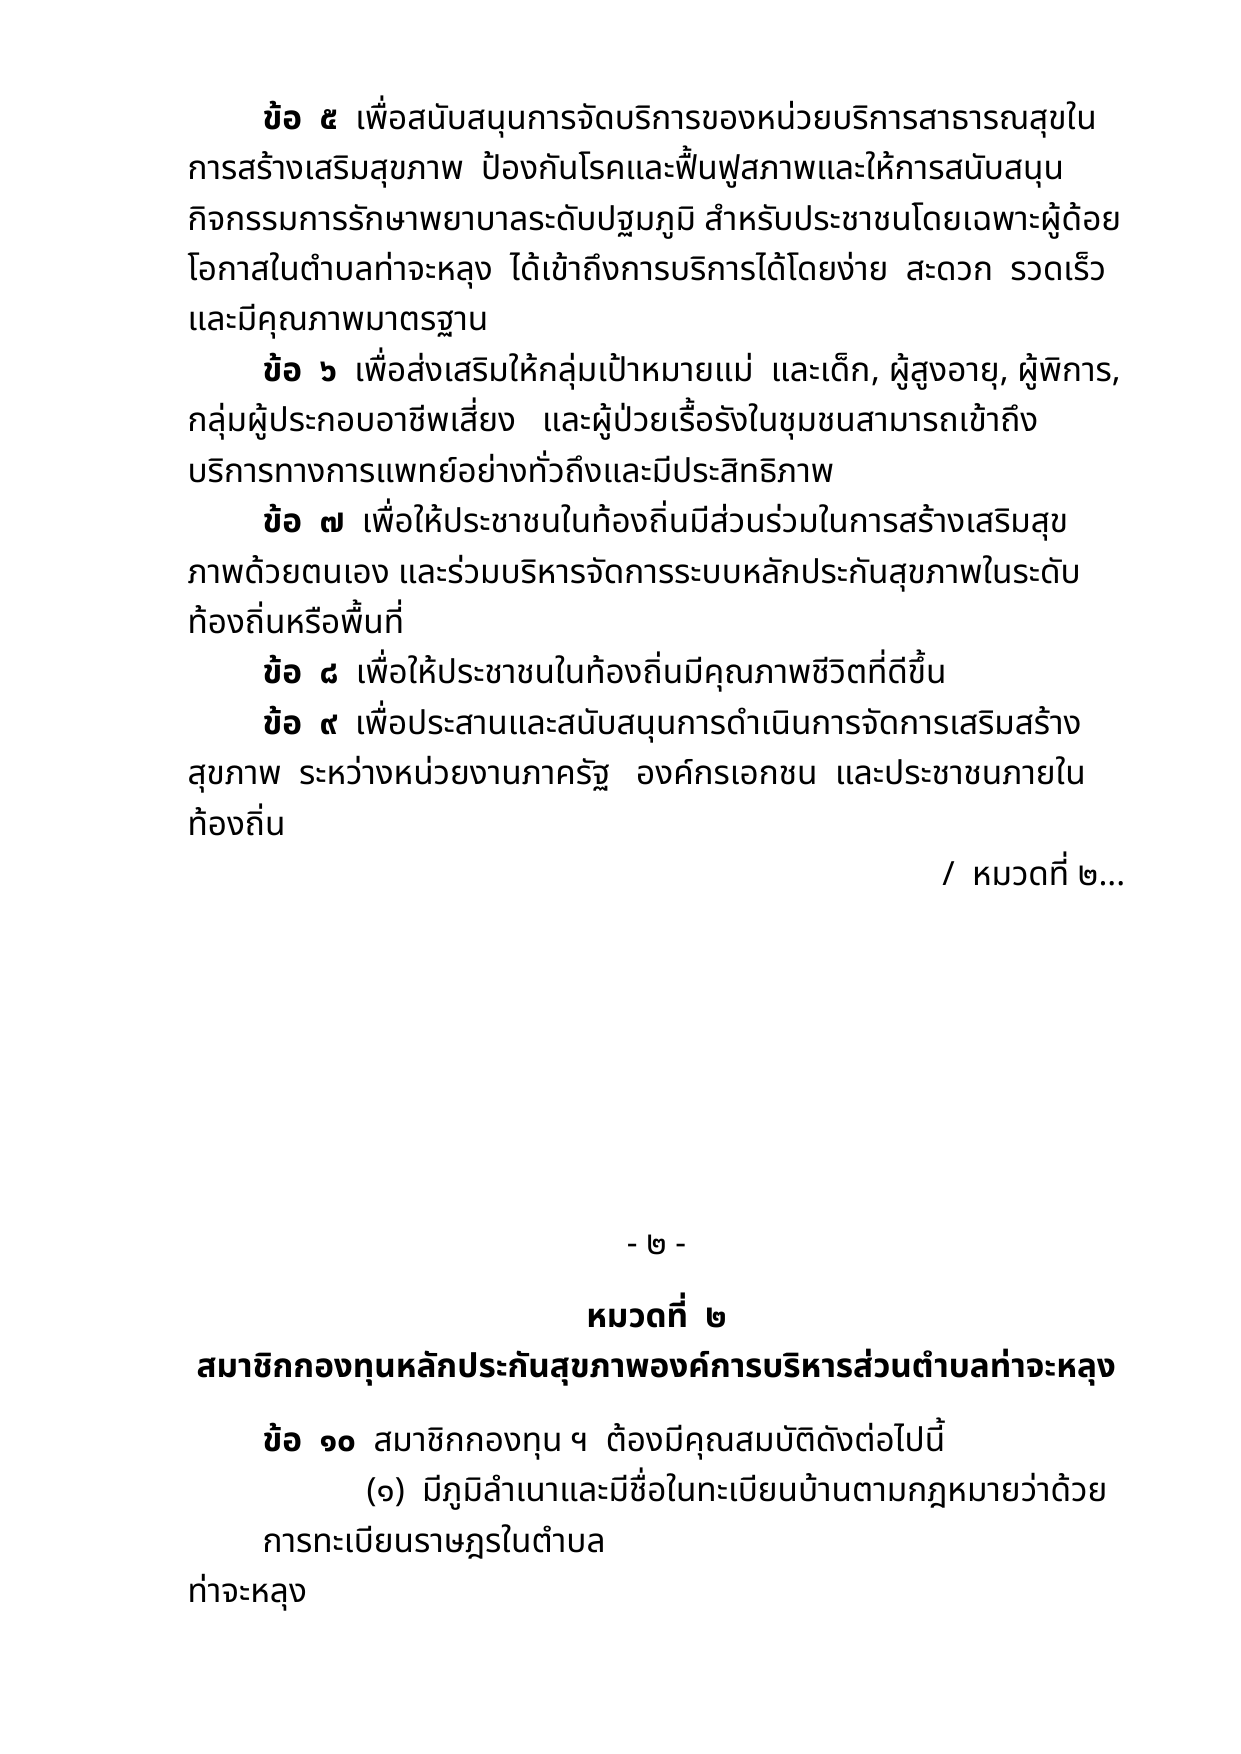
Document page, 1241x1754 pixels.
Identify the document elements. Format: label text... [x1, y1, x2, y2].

subtitle ข้อ ๗ เพื่อให้ประชาชนในท้องถิ่นมีส่วนร่วมในการสร้างเสริมสุขภาพด้วยตนเอง และร่วมบริหารจัดการระบบหลักประกันสุขภาพในระดับท้องถิ่นหรือพื้นที่ [187, 497, 1125, 648]
subtitle ข้อ ๙ เพื่อประสานและสนับสนุนการดำเนินการจัดการเสริมสร้างสุขภาพ ระหว่างหน่วยงานภาครัฐ องค์กรเอกชน และประชาชนภายในท้องถิ่น [187, 699, 1125, 850]
subtitle ข้อ ๖ เพื่อส่งเสริมให้กลุ่มเป้าหมายแม่ และเด็ก, ผู้สูงอายุ, ผู้พิการ, กลุ่มผู้ประกอบอาชีพเสี่ยง และผู้ป่วยเรื้อรังในชุมชนสามารถเข้าถึงบริการทางการแพทย์อย่างทั่วถึงและมีประสิทธิภาพ [187, 346, 1125, 497]
subtitle (๑) มีภูมิลำเนาและมีชื่อในทะเบียนบ้านตามกฎหมายว่าด้วยการทะเบียนราษฎรในตำบล [262, 1466, 1125, 1567]
subtitle หมวดที่ ๒ [187, 1292, 1125, 1342]
subtitle ข้อ ๕ เพื่อสนับสนุนการจัดบริการของหน่วยบริการสาธารณสุขในการสร้างเสริมสุขภาพ ป้องกันโรคและฟื้นฟูสภาพและให้การสนับสนุนกิจกรรมการรักษาพยาบาลระดับปฐมภูมิ สำหรับประชาชนโดยเฉพาะผู้ด้อยโอกาสในตำบลท่าจะหลุง ได้เข้าถึงการบริการได้โดยง่าย สะดวก รวดเร็ว และมีคุณภาพมาตรฐาน [187, 94, 1125, 346]
subtitle ท่าจะหลุง [187, 1567, 1125, 1617]
subtitle / หมวดที่ ๒... [187, 850, 1125, 901]
subtitle ข้อ ๘ เพื่อให้ประชาชนในท้องถิ่นมีคุณภาพชีวิตที่ดีขึ้น [187, 648, 1125, 699]
subtitle สมาชิกกองทุนหลักประกันสุขภาพองค์การบริหารส่วนตำบลท่าจะหลุง [187, 1342, 1125, 1393]
subtitle - ๒ - [187, 1219, 1125, 1269]
subtitle ข้อ ๑๐ สมาชิกกองทุน ฯ ต้องมีคุณสมบัติดังต่อไปนี้ [262, 1416, 1125, 1466]
